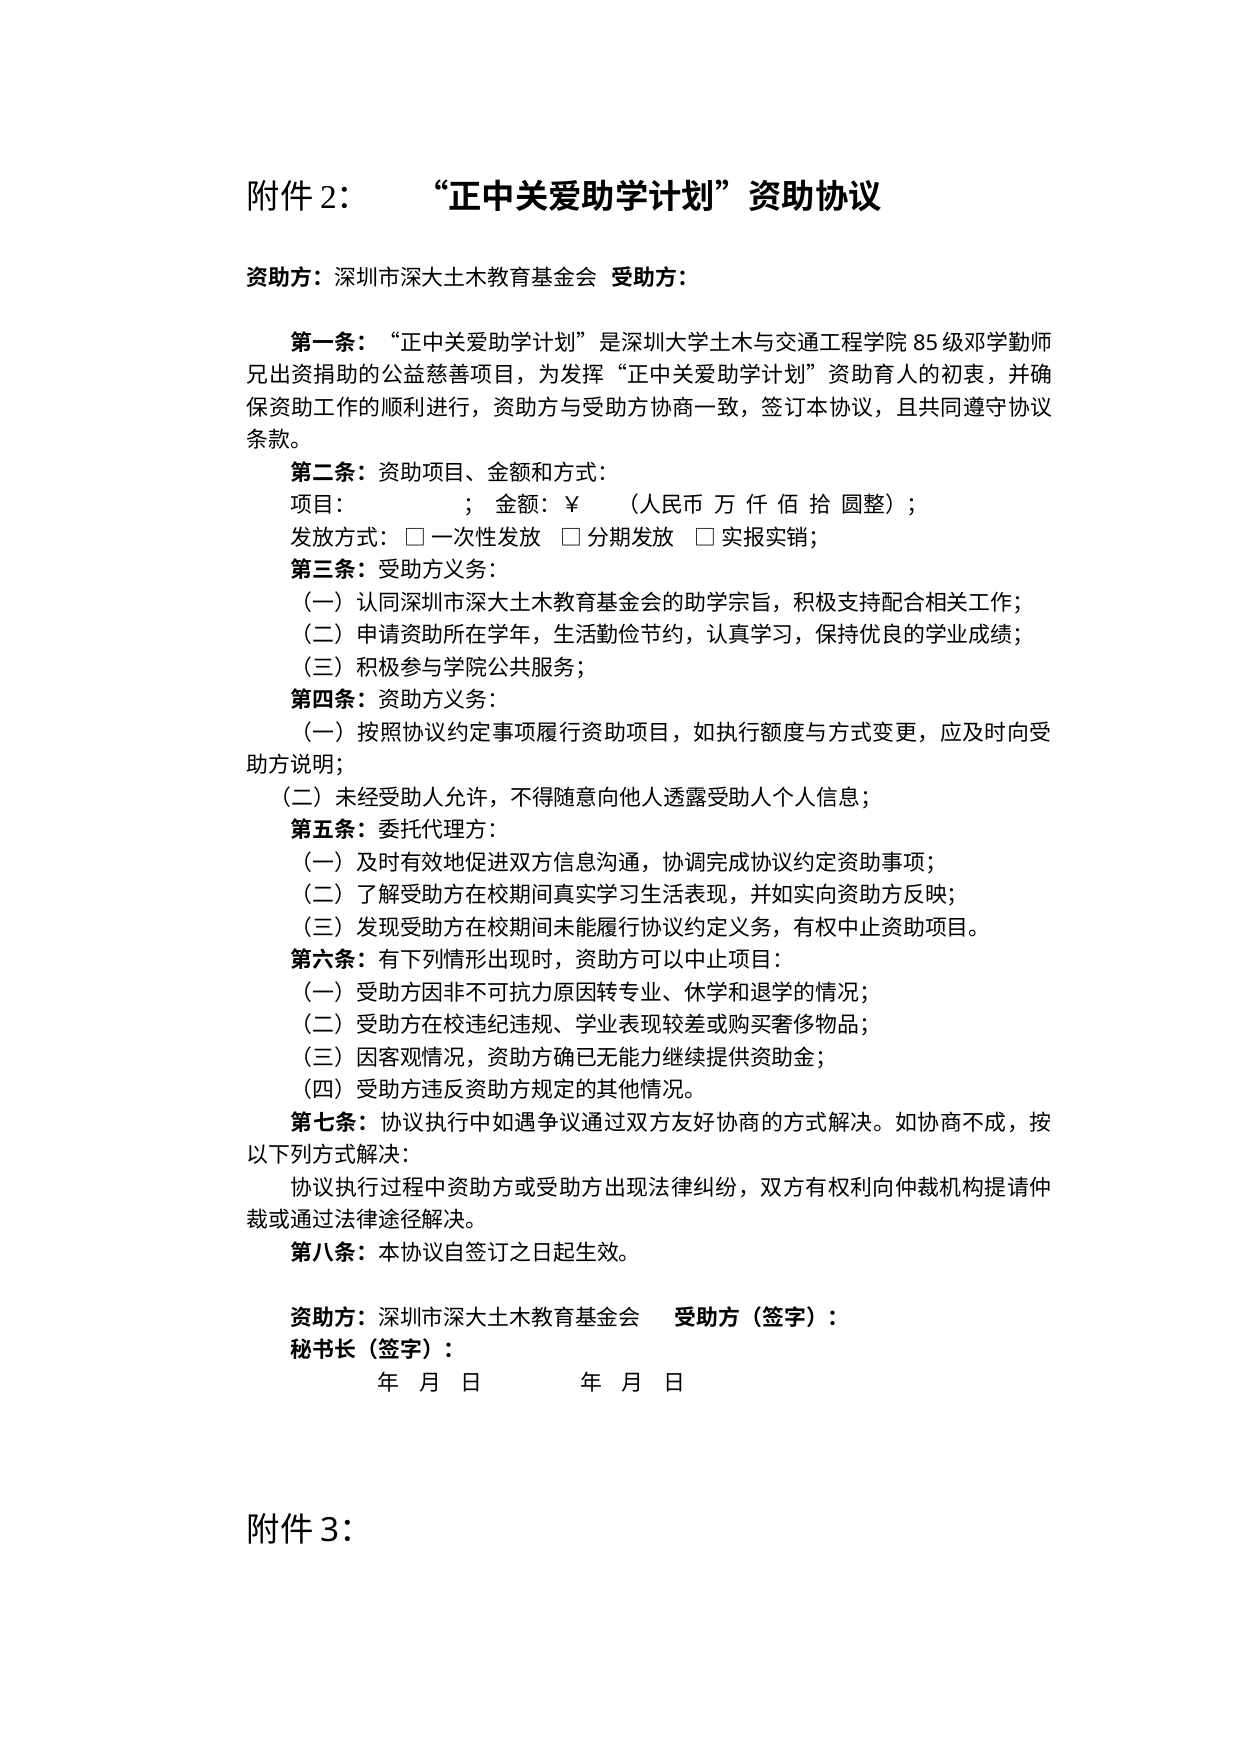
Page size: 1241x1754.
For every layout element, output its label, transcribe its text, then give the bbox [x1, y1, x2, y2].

text （一）及时有效地促进双方信息沟通，协调完成协议约定资助事项； [247, 844, 1053, 877]
text （一）按照协议约定事项履行资助项目，如执行额度与方式变更，应及时向受助方说明； [247, 714, 1053, 779]
text 第四条：资助方义务： [247, 682, 1053, 714]
text （一）受助方因非不可抗力原因转专业、休学和退学的情况； [247, 974, 1053, 1007]
text 发放方式： □ 一次性发放 □ 分期发放 □ 实报实销； [247, 519, 1053, 552]
text （二）了解受助方在校期间真实学习生活表现，并如实向资助方反映； [247, 877, 1053, 909]
text （三）积极参与学院公共服务； [247, 649, 1053, 682]
text （三）发现受助方在校期间未能履行协议约定义务，有权中止资助项目。 [247, 909, 1053, 942]
text 第六条：有下列情形出现时，资助方可以中止项目： [247, 942, 1053, 974]
text 第一条：“正中关爱助学计划”是深圳大学土木与交通工程学院85级邓学勤师兄出资捐助的公益慈善项目，为发挥“正中关爱助学计划”资助育人的初衷，并确保资助工作的顺利进行，资助方与受助方协商一致，签订本协议，且共同遵守协议条款。 [247, 324, 1053, 454]
text 第五条：委托代理方： [247, 812, 1053, 844]
text （二）申请资助所在学年，生活勤俭节约，认真学习，保持优良的学业成绩； [247, 617, 1053, 649]
text 秘书长（签字）： [247, 1332, 1053, 1364]
text （一）认同深圳市深大土木教育基金会的助学宗旨，积极支持配合相关工作； [247, 584, 1053, 617]
text 资助方：深圳市深大土木教育基金会 受助方（签字）： [247, 1299, 1053, 1332]
text 第八条：本协议自签订之日起生效。 [247, 1234, 1053, 1267]
text 第二条：资助项目、金额和方式： [247, 454, 1053, 487]
text 协议执行过程中资助方或受助方出现法律纠纷，双方有权利向仲裁机构提请仲裁或通过法律途径解决。 [247, 1169, 1053, 1234]
text （二）受助方在校违纪违规、学业表现较差或购买奢侈物品； [247, 1007, 1053, 1039]
text 附件3： [247, 1494, 1053, 1559]
text 年 月 日 年 月 日 [247, 1364, 1053, 1397]
text 资助方：深圳市深大土木教育基金会 受助方： [247, 259, 1053, 292]
text 附件2： “正中关爱助学计划”资助协议 [247, 162, 1053, 227]
text 第三条：受助方义务： [247, 552, 1053, 584]
text 第七条：协议执行中如遇争议通过双方友好协商的方式解决。如协商不成，按以下列方式解决： [247, 1104, 1053, 1169]
text （三）因客观情况，资助方确已无能力继续提供资助金； [247, 1039, 1053, 1072]
text （二）未经受助人允许，不得随意向他人透露受助人个人信息； [247, 779, 1053, 812]
text （四）受助方违反资助方规定的其他情况。 [247, 1072, 1053, 1104]
text 项目： ； 金额：￥ （人民币 万 仟 佰 拾 圆整）； [247, 487, 1053, 519]
